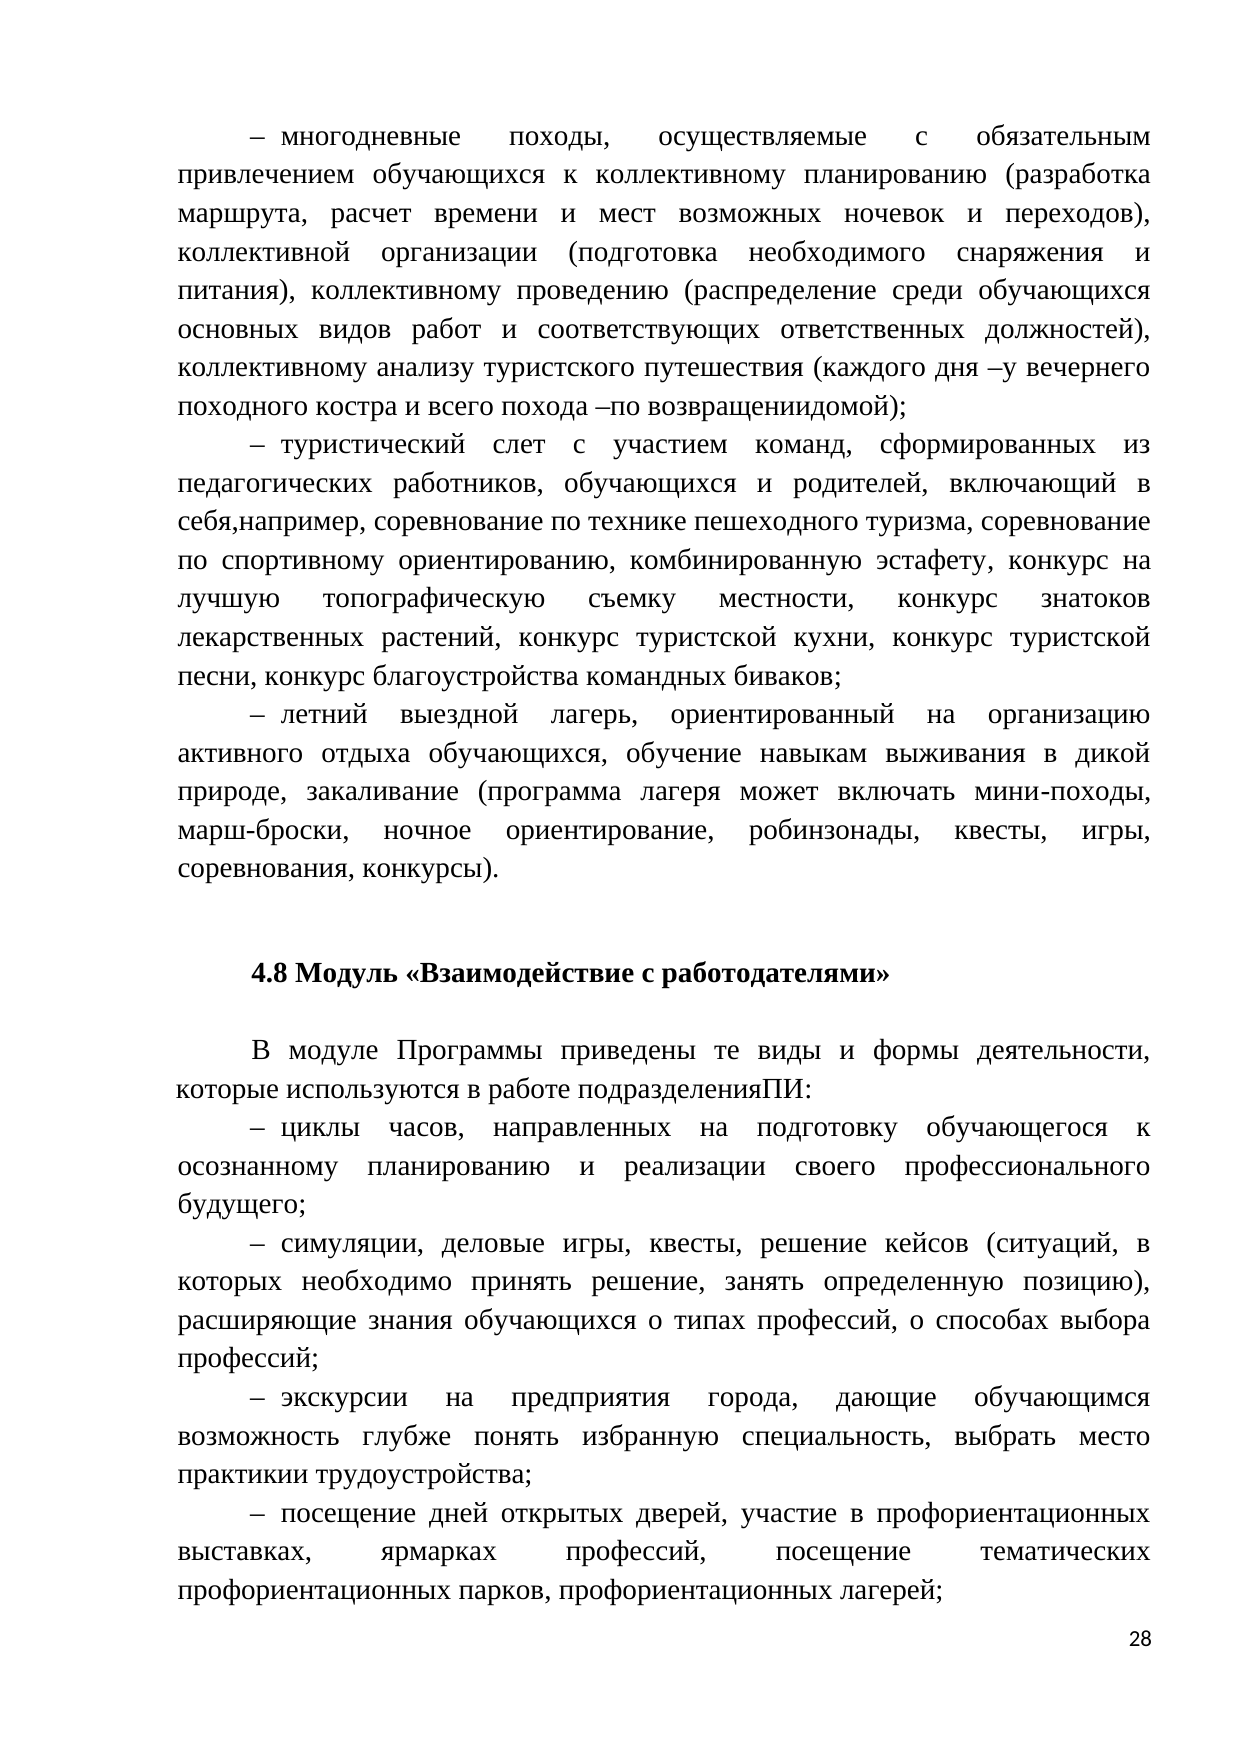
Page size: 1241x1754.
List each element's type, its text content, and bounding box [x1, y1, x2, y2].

list многодневные походы, осуществляемые с обязательным привлечением обучающихся к коллективному планированию (разработка маршрута, расчет времени и мест возможных ночевок и переходов), коллективной организации (подготовка необходимого снаряжения и питания), коллективному проведению (распределение среди обучающихся основных видов работ и соответствующих ответственных должностей), коллективному анализу туристского путешествия (каждого дня –у вечернего походного костра и всего похода –по возвращениидомой); [177, 118, 1151, 421]
text 4.8 Модуль «Взаимодействие с работодателями» [251, 955, 1151, 989]
text В модуле Программы приведены те виды и формы деятельности, которые используются в работе подразделенияПИ: [176, 1032, 1151, 1104]
list туристический слет с участием команд, сформированных из педагогических работников, обучающихся и родителей, включающий в себя,например, соревнование по технике пешеходного туризма, соревнование по спортивному ориентированию, комбинированную эстафету, конкурс на лучшую топографическую съемку местности, конкурс знатоков лекарственных растений, конкурс туристской кухни, конкурс туристской песни, конкурс благоустройства командных биваков; [177, 426, 1151, 691]
list экскурсии на предприятия города, дающие обучающимся возможность глубже понять избранную специальность, выбрать место практикии трудоустройства; [177, 1379, 1151, 1490]
list посещение дней открытых дверей, участие в профориентационных выставках, ярмарках профессий, посещение тематических профориентационных парков, профориентационных лагерей; [177, 1495, 1151, 1605]
list летний выездной лагерь, ориентированный на организацию активного отдыха обучающихся, обучение навыкам выживания в дикой природе, закаливание (программа лагеря может включать мини-походы, марш-броски, ночное ориентирование, робинзонады, квесты, игры, соревнования, конкурсы). [177, 696, 1151, 884]
list симуляции, деловые игры, квесты, решение кейсов (ситуаций, в которых необходимо принять решение, занять определенную позицию), расширяющие знания обучающихся о типах профессий, о способах выбора профессий; [177, 1225, 1151, 1374]
list циклы часов, направленных на подготовку обучающегося к осознанному планированию и реализации своего профессионального будущего; [177, 1109, 1151, 1220]
